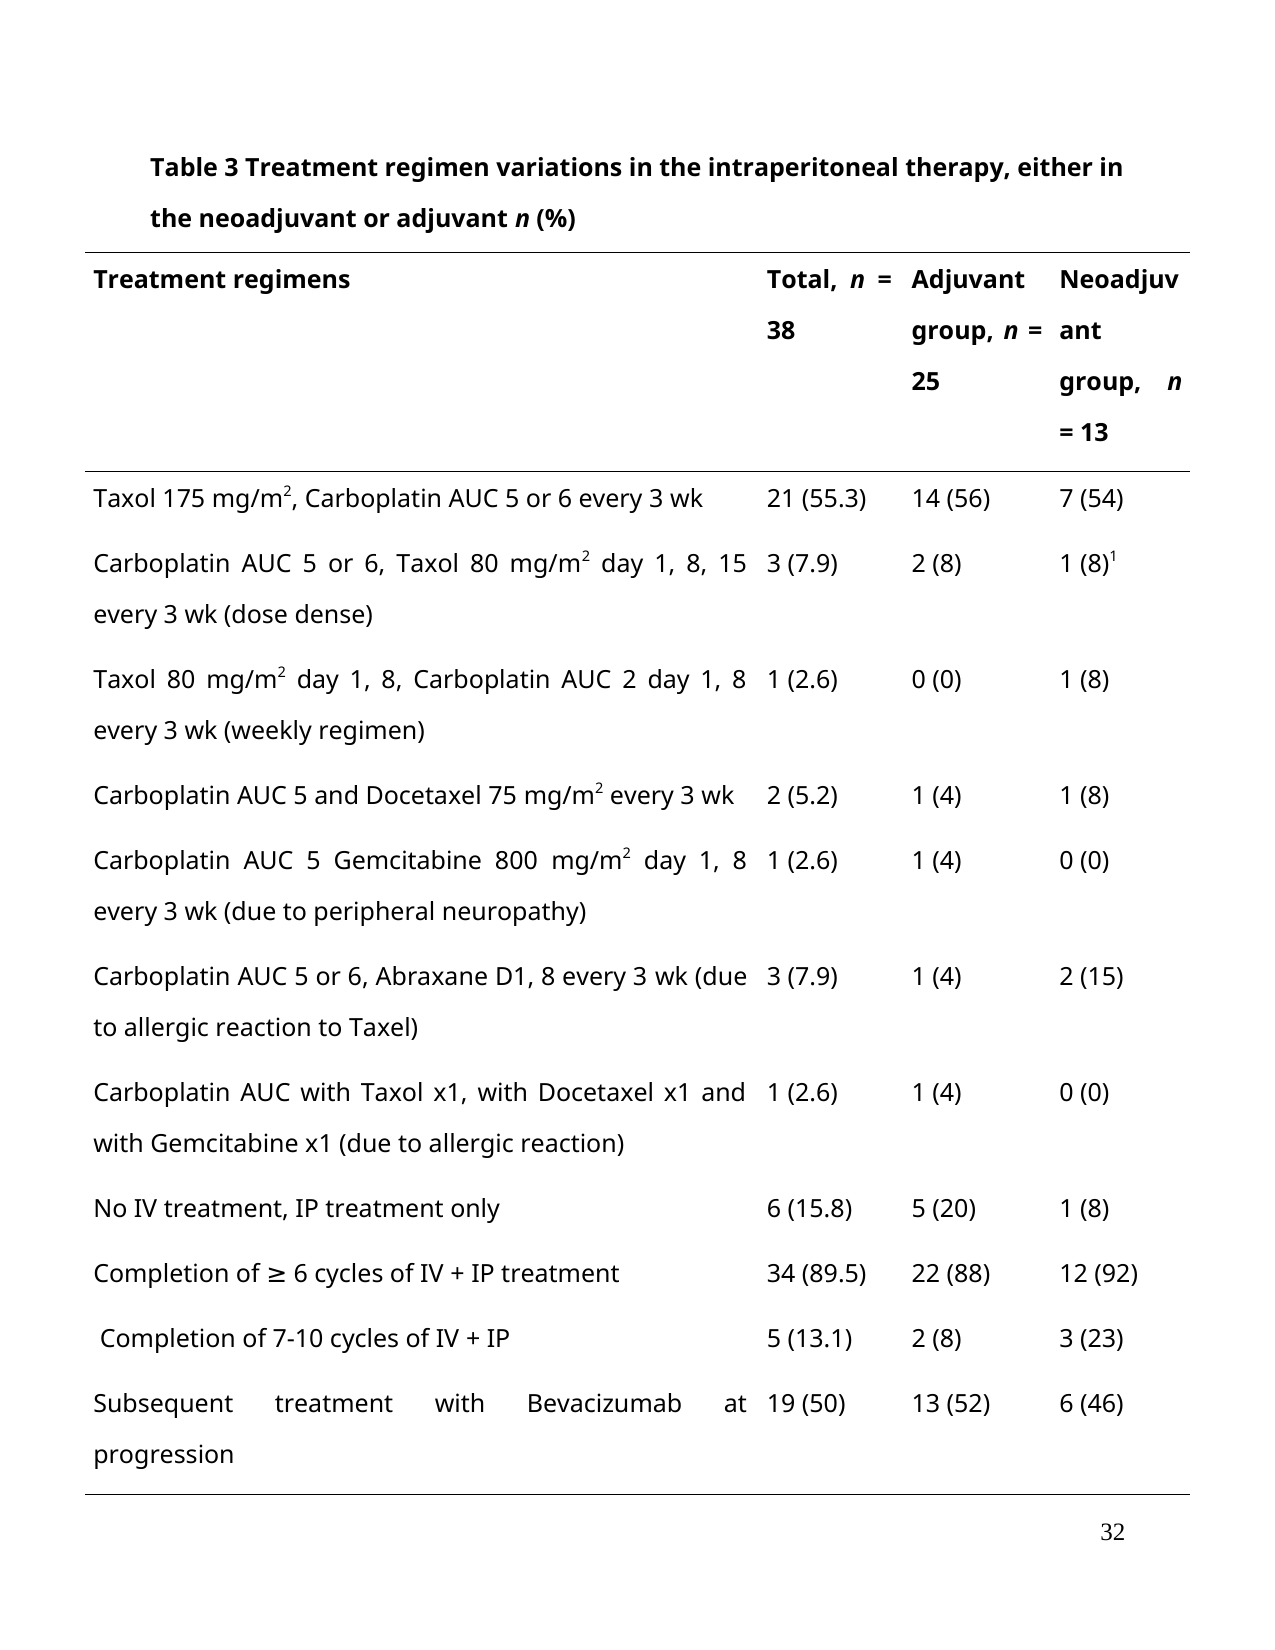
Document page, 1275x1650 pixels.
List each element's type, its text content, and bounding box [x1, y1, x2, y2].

table_cell 2 (8) [903, 537, 1051, 653]
table_cell 2 (8) [903, 1313, 1051, 1377]
table_cell 1 (4) [903, 1066, 1051, 1182]
table_cell 22 (88) [903, 1248, 1051, 1312]
table_cell 13 (52) [903, 1378, 1051, 1493]
table_cell 1 (8) [1051, 653, 1190, 769]
table_cell 1 (2.6) [755, 834, 903, 950]
table_cell Carboplatin AUC 5 or 6, Abraxane D1, 8 every 3 wk (due to allergic reaction to Taxel) [85, 950, 755, 1066]
table_cell 34 (89.5) [755, 1248, 903, 1312]
table_header Total, n = 38 [755, 253, 903, 471]
table_header Neoadjuvant group, n = 13 [1051, 253, 1190, 471]
table_cell Carboplatin AUC 5 Gemcitabine 800 mg/m2 day 1, 8 every 3 wk (due to peripheral neuropathy) [85, 834, 755, 950]
table_cell 2 (15) [1051, 950, 1190, 1066]
table_cell Carboplatin AUC 5 or 6, Taxol 80 mg/m2 day 1, 8, 15 every 3 wk (dose dense) [85, 537, 755, 653]
table_cell 3 (7.9) [755, 537, 903, 653]
table_cell Taxol 175 mg/m2, Carboplatin AUC 5 or 6 every 3 wk [85, 472, 755, 537]
table_cell 1 (2.6) [755, 653, 903, 769]
table_header Treatment regimens [85, 253, 755, 471]
table_cell 6 (46) [1051, 1378, 1190, 1493]
table_cell 1 (2.6) [755, 1066, 903, 1182]
table_cell 0 (0) [1051, 834, 1190, 950]
table_cell 1 (4) [903, 834, 1051, 950]
table_cell 14 (56) [903, 472, 1051, 537]
text Table 3 Treatment regimen variations in the intraperitoneal therapy, either in the neoadjuvant or adjuvant n (%) [150, 150, 1125, 235]
table_cell Carboplatin AUC with Taxol x1, with Docetaxel x1 and with Gemcitabine x1 (due to allergic reaction) [85, 1066, 755, 1182]
table_cell Subsequent treatment with Bevacizumab at progression [85, 1378, 755, 1493]
table_cell Completion of ≥ 6 cycles of IV + IP treatment [85, 1248, 755, 1312]
table_cell 19 (50) [755, 1378, 903, 1493]
table_cell 3 (23) [1051, 1313, 1190, 1377]
table_cell Carboplatin AUC 5 and Docetaxel 75 mg/m2 every 3 wk [85, 769, 755, 834]
table_cell Taxol 80 mg/m2 day 1, 8, Carboplatin AUC 2 day 1, 8 every 3 wk (weekly regimen) [85, 653, 755, 769]
table_cell 1 (4) [903, 950, 1051, 1066]
table_cell 1 (8)1 [1051, 537, 1190, 653]
table_cell 1 (8) [1051, 1183, 1190, 1247]
table_cell 3 (7.9) [755, 950, 903, 1066]
table_cell No IV treatment, IP treatment only [85, 1183, 755, 1247]
table_cell Completion of 7-10 cycles of IV + IP [85, 1313, 755, 1377]
table_cell 2 (5.2) [755, 769, 903, 834]
table_cell 0 (0) [903, 653, 1051, 769]
table_cell 1 (8) [1051, 769, 1190, 834]
table_cell 1 (4) [903, 769, 1051, 834]
table_cell 5 (20) [903, 1183, 1051, 1247]
table_cell 21 (55.3) [755, 472, 903, 537]
table_cell 7 (54) [1051, 472, 1190, 537]
table_header Adjuvant group, n = 25 [903, 253, 1051, 471]
table_cell 0 (0) [1051, 1066, 1190, 1182]
table_cell 5 (13.1) [755, 1313, 903, 1377]
table_cell 6 (15.8) [755, 1183, 903, 1247]
table_cell 12 (92) [1051, 1248, 1190, 1312]
